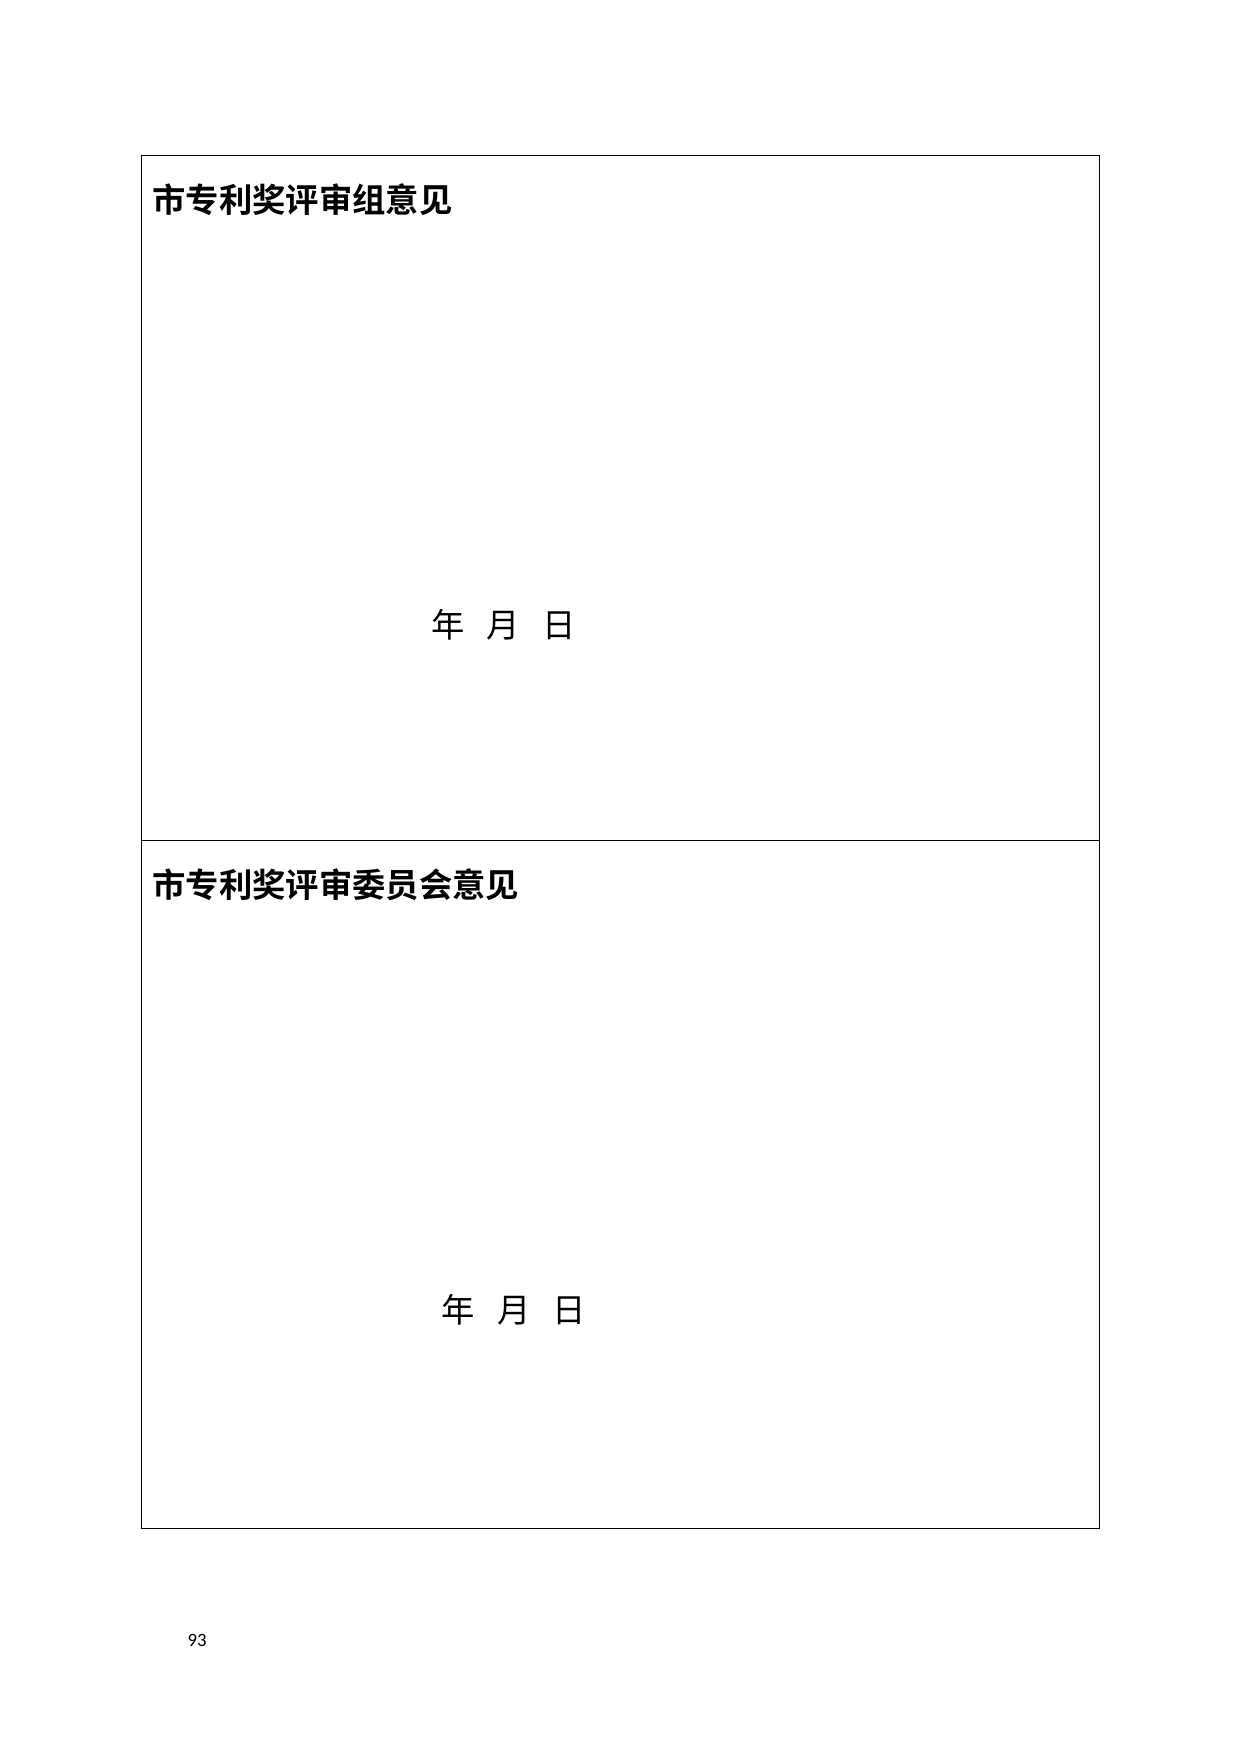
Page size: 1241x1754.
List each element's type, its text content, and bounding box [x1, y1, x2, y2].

table_cell 市专利奖评审委员会意见 年 月 日 [142, 841, 1099, 1528]
table_header 市专利奖评审组意见 年 月 日 [142, 156, 1099, 840]
